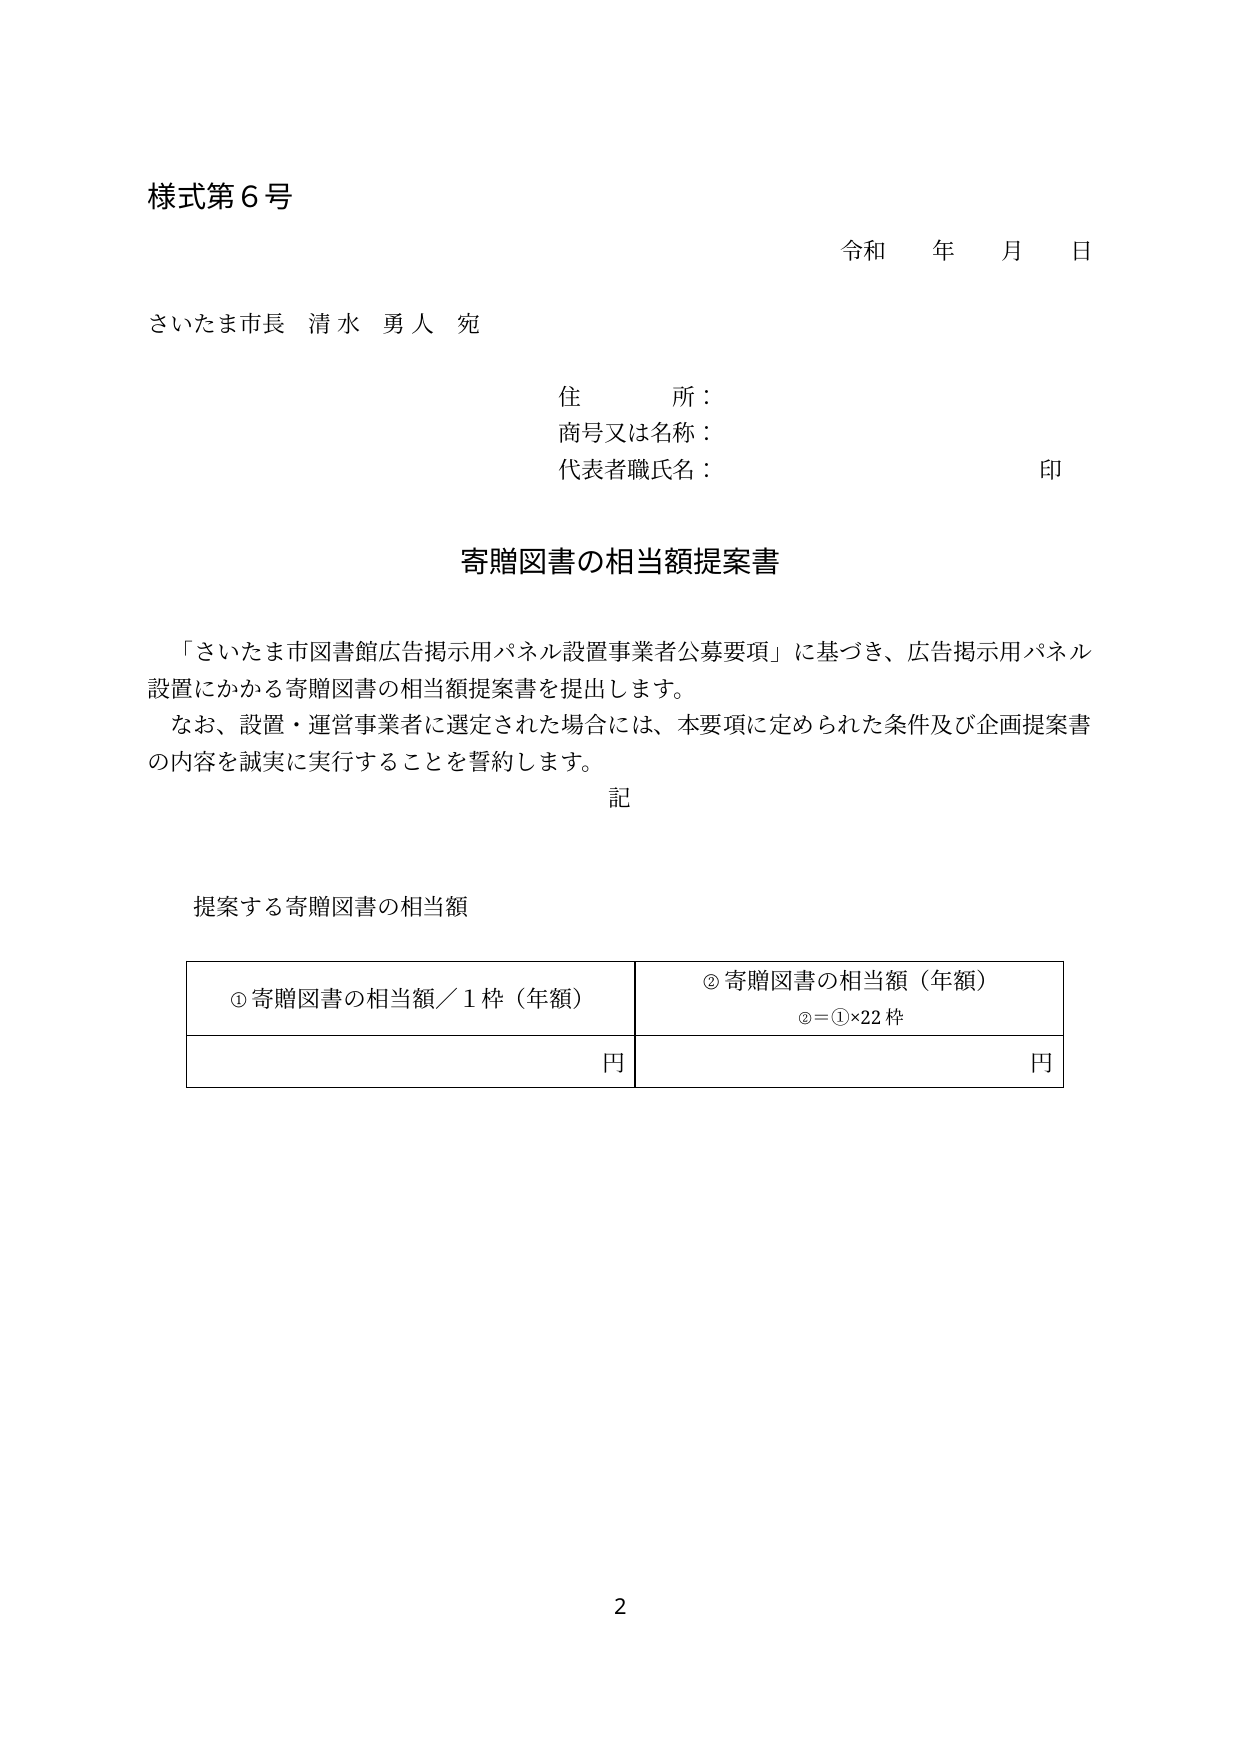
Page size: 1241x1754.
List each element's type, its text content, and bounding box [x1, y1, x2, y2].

text 商号又は名称： [191, 414, 1092, 450]
table_cell 円 [636, 1036, 1063, 1087]
text 代表者職氏名： 印 [191, 450, 1092, 487]
text 様式第６号 [148, 158, 1092, 231]
table_header ②寄贈図書の相当額（年額） ②＝①×22枠 [636, 962, 1063, 1034]
text 寄贈図書の相当額提案書 [148, 523, 1092, 596]
text さいたま市長 清 水 勇 人 宛 [148, 304, 1092, 341]
text 令和 年 月 日 [148, 231, 1092, 268]
text 記 [148, 778, 1092, 815]
text 提案する寄贈図書の相当額 [148, 888, 1092, 924]
text 住 所： [191, 377, 1092, 414]
table_cell 円 [187, 1036, 634, 1087]
table_header ①寄贈図書の相当額／１枠（年額） [187, 962, 634, 1034]
text 「さいたま市図書館広告掲示用パネル設置事業者公募要項」に基づき、広告掲示用パネル設置にかかる寄贈図書の相当額提案書を提出します。 [148, 632, 1092, 705]
text なお、設置・運営事業者に選定された場合には、本要項に定められた条件及び企画提案書の内容を誠実に実行することを誓約します。 [148, 705, 1092, 778]
